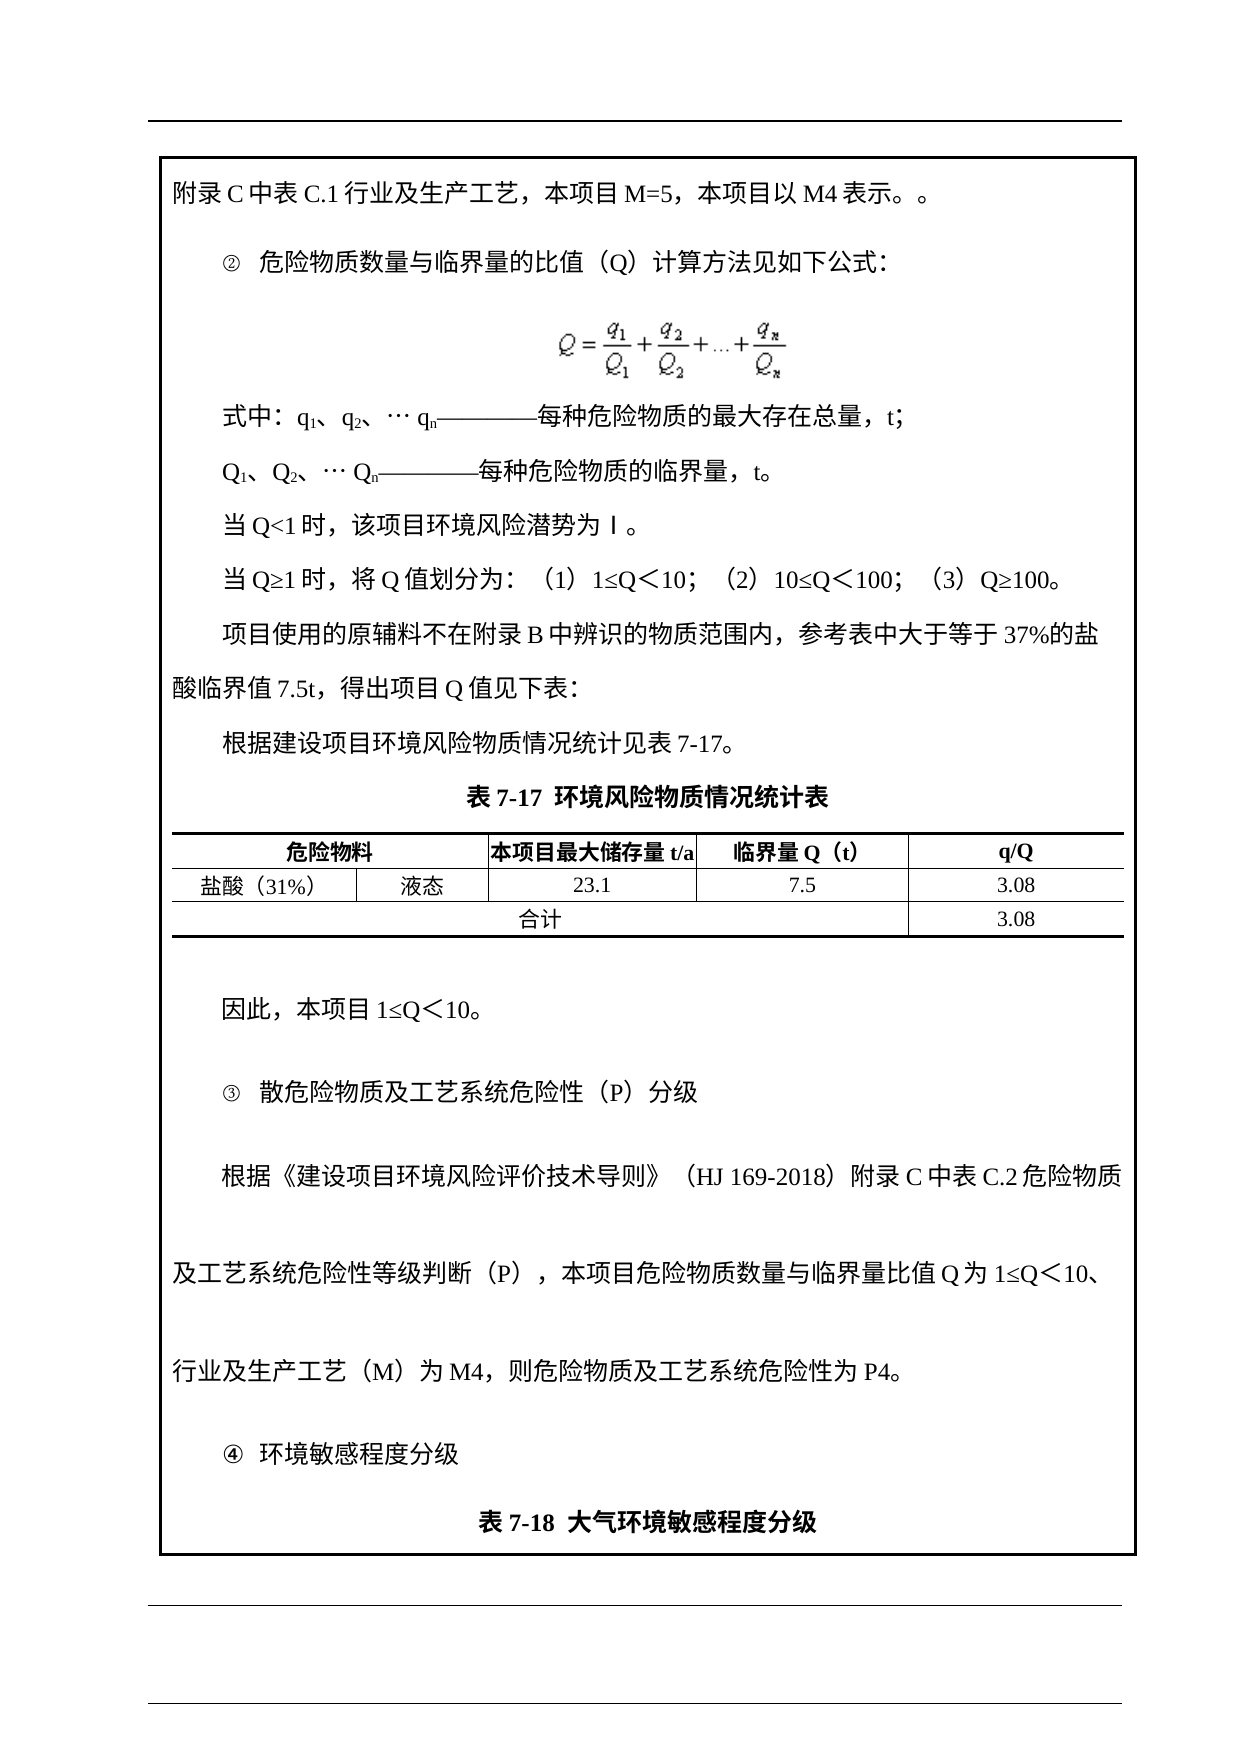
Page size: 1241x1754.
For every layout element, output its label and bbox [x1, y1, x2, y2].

table_header [162, 159, 1134, 1553]
picture [555, 309, 791, 383]
